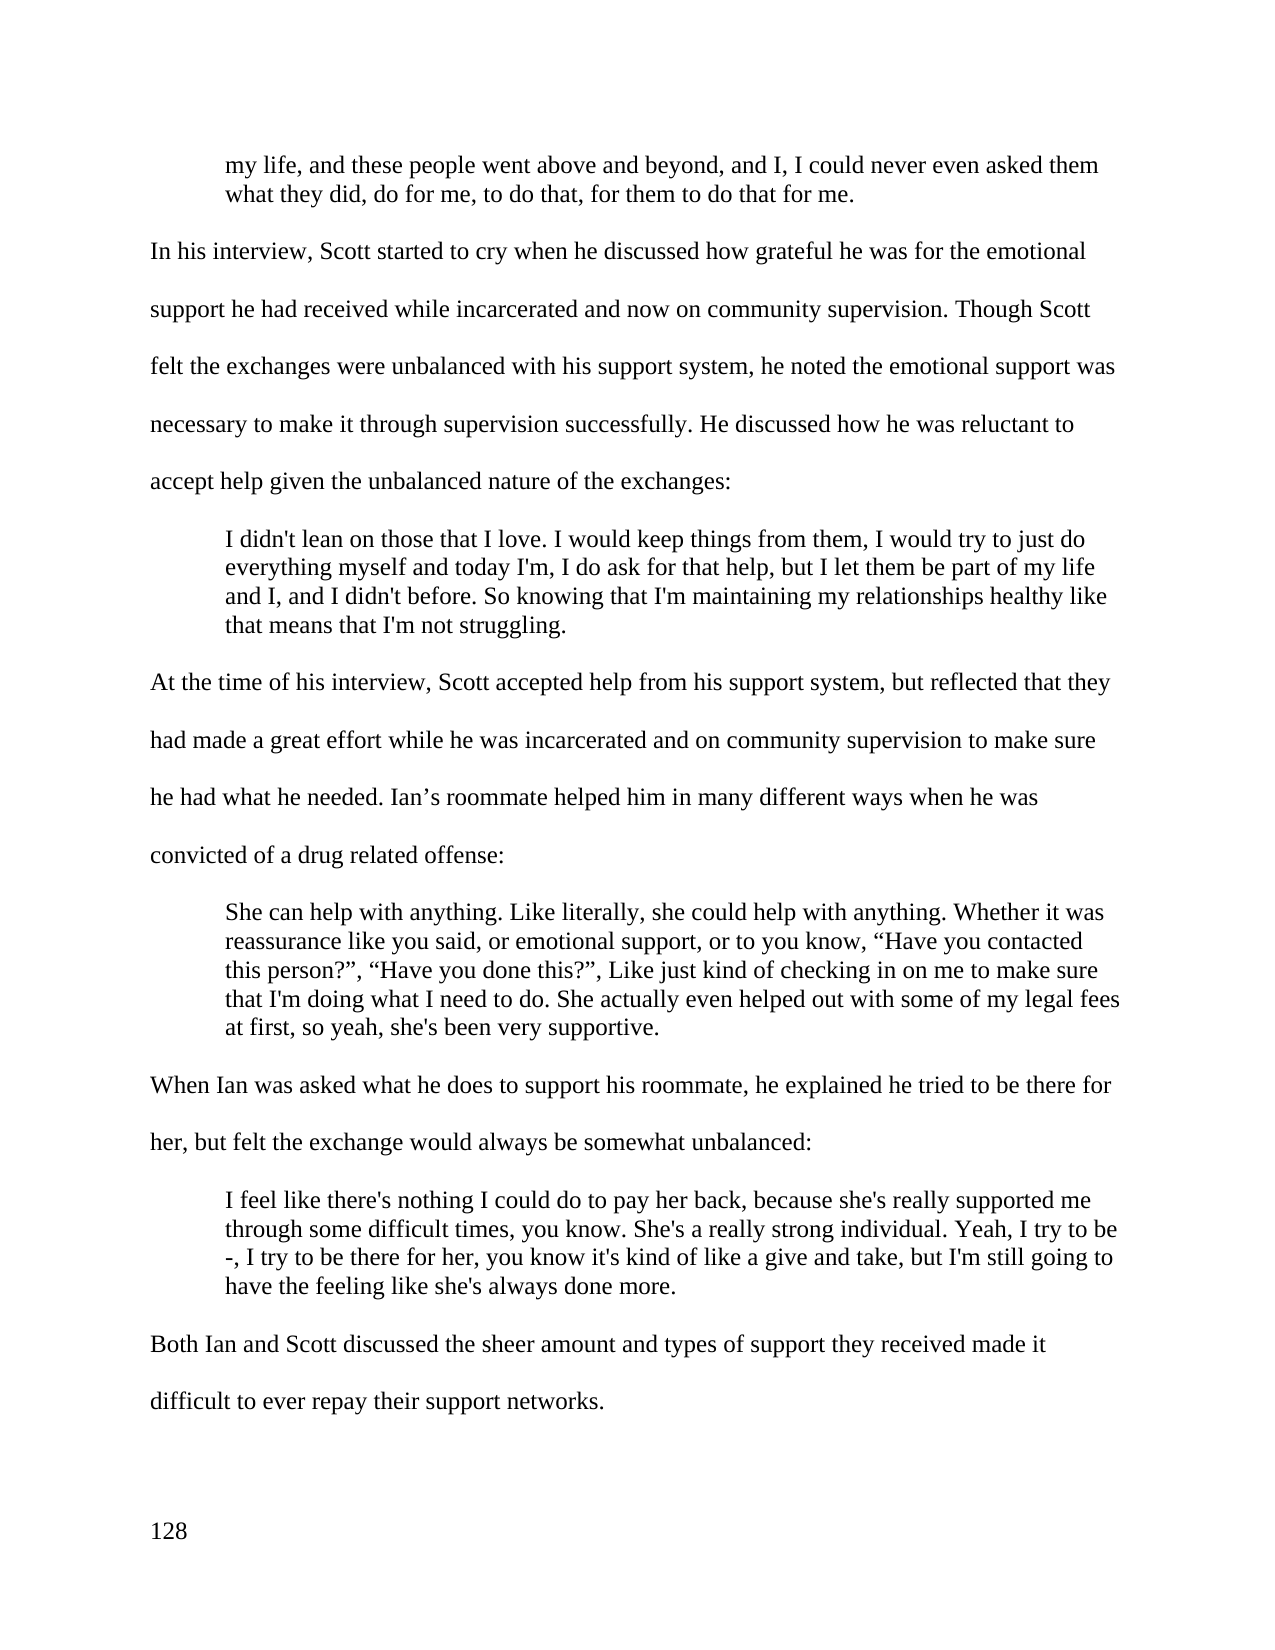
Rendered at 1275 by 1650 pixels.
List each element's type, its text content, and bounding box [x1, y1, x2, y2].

text When Ian was asked what he does to support his roommate, he explained he tried to be there for her, but felt the exchange would always be somewhat unbalanced: [150, 1070, 1125, 1156]
text I feel like there's nothing I could do to pay her back, because she's really supported me through some difficult times, you know. She's a really strong individual. Yeah, I try to be -, I try to be there for her, you know it's kind of like a give and take, but I'm still going to have the feeling like she's always done more. [225, 1185, 1125, 1300]
text She can help with anything. Like literally, she could help with anything. Whether it was reassurance like you said, or emotional support, or to you know, “Have you contacted this person?”, “Have you done this?”, Like just kind of checking in on me to make sure that I'm doing what I need to do. She actually even helped out with some of my legal fees at first, so yeah, she's been very supportive. [225, 897, 1125, 1041]
text I didn't lean on those that I love. I would keep things from them, I would try to just do everything myself and today I'm, I do ask for that help, but I let them be part of my life and I, and I didn't before. So knowing that I'm maintaining my relationships healthy like that means that I'm not struggling. [225, 524, 1125, 639]
text At the time of his interview, Scott accepted help from his support system, but reflected that they had made a great effort while he was incarcerated and on community supervision to make sure he had what he needed. Ian’s roommate helped him in many different ways when he was convicted of a drug related offense: [150, 667, 1125, 869]
text Both Ian and Scott discussed the sheer amount and types of support they received made it difficult to ever repay their support networks. [150, 1329, 1125, 1415]
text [225, 150, 1125, 207]
text In his interview, Scott started to cry when he discussed how grateful he was for the emotional support he had received while incarcerated and now on community supervision. Though Scott felt the exchanges were unbalanced with his support system, he noted the emotional support was necessary to make it through supervision successfully. He discussed how he was reluctant to accept help given the unbalanced nature of the exchanges: [150, 236, 1125, 495]
